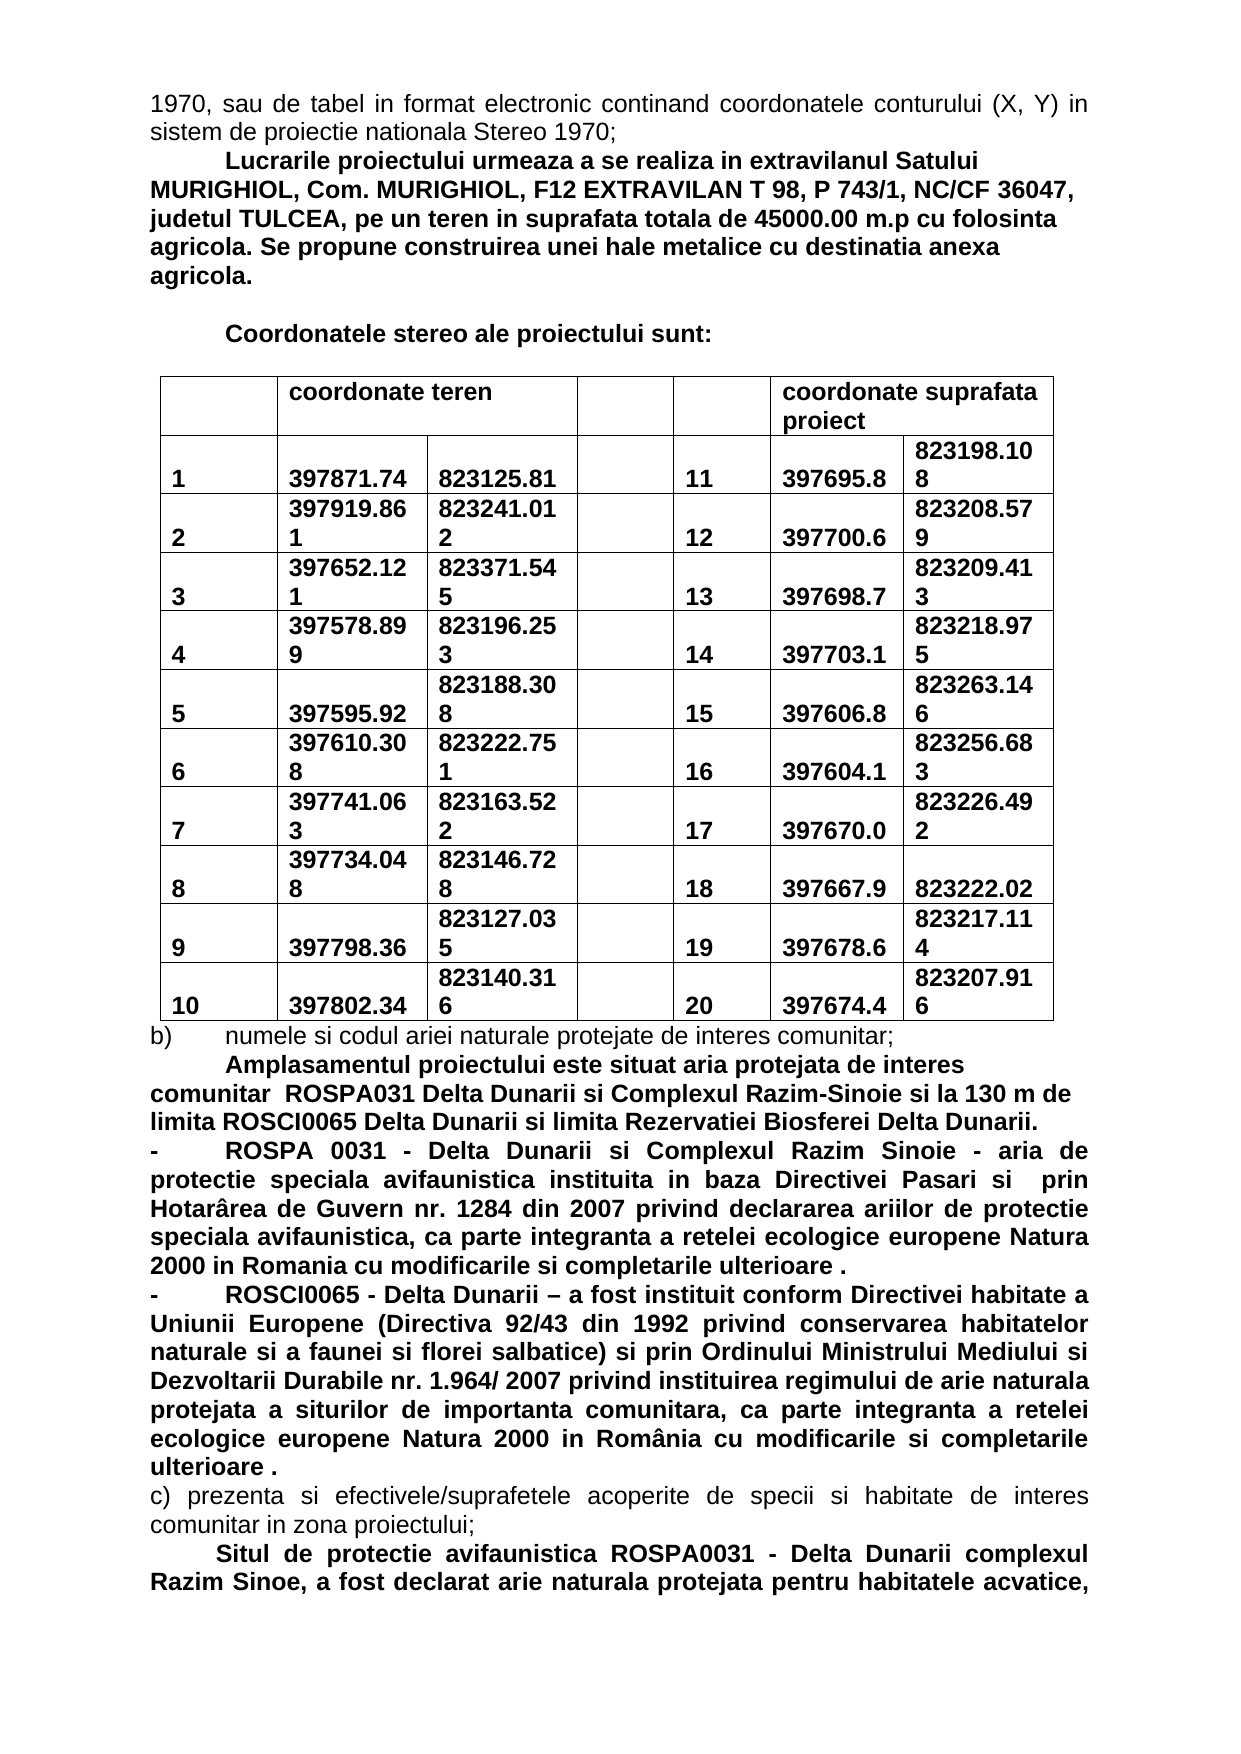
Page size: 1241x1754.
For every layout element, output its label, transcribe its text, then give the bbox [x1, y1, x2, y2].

table_cell 397678.6 [771, 904, 903, 962]
table_cell 12 [674, 494, 770, 552]
text Coordonatele stereo ale proiectului sunt: [150, 319, 1090, 347]
table_cell 397741.063 [278, 787, 427, 844]
table_cell 397667.9 [771, 846, 903, 903]
table_cell 16 [674, 729, 770, 786]
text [150, 89, 1090, 146]
text Amplasamentul proiectului este situat aria protejata de interes comunitar ROSPA031 Delta Dunarii si Complexul Razim-Sinoie si la 130 m de limita ROSCI0065 Delta Dunarii si limita Rezervatiei Biosferei Delta Dunarii. [150, 1050, 1090, 1136]
table_cell [578, 963, 673, 1020]
table_header [161, 377, 277, 435]
table_cell 397798.36 [278, 904, 427, 962]
table_cell 397919.861 [278, 494, 427, 552]
table_cell 2 [161, 494, 277, 552]
table_cell 823163.522 [428, 787, 577, 844]
table_cell 823226.492 [904, 787, 1053, 844]
table_header [578, 377, 673, 435]
table_cell 11 [674, 436, 770, 493]
table_cell 823222.751 [428, 729, 577, 786]
table_cell 7 [161, 787, 277, 844]
table_cell 397802.34 [278, 963, 427, 1020]
table_header [674, 377, 770, 435]
table_cell 18 [674, 846, 770, 903]
table_cell 397652.121 [278, 553, 427, 610]
table_cell 823207.916 [904, 963, 1053, 1020]
table_cell [578, 670, 673, 727]
table_cell 397734.048 [278, 846, 427, 903]
table_cell 397674.4 [771, 963, 903, 1020]
table_cell 823127.035 [428, 904, 577, 962]
text - ROSPA 0031 - Delta Dunarii si Complexul Razim Sinoie - aria de protectie speciala avifaunistica instituita in baza Directivei Pasari si prin Hotarârea de Guvern nr. 1284 din 2007 privind declararea ariilor de protectie speciala avifaunistica, ca parte integranta a retelei ecologice europene Natura 2000 in Romania cu modificarile si completarile ulterioare . [150, 1136, 1090, 1280]
table_cell 397595.92 [278, 670, 427, 727]
table_cell 823209.413 [904, 553, 1053, 610]
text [150, 1539, 1090, 1596]
table_cell 823188.308 [428, 670, 577, 727]
table_cell 397703.1 [771, 611, 903, 669]
table_cell 823256.683 [904, 729, 1053, 786]
table_cell 397698.7 [771, 553, 903, 610]
text b) numele si codul ariei naturale protejate de interes comunitar; [150, 1021, 1090, 1050]
table_cell 13 [674, 553, 770, 610]
table_cell [578, 436, 673, 493]
table_cell 823222.02 [904, 846, 1053, 903]
table_cell 1 [161, 436, 277, 493]
table_cell 397606.8 [771, 670, 903, 727]
table_cell 10 [161, 963, 277, 1020]
table_cell 8 [161, 846, 277, 903]
table_cell 9 [161, 904, 277, 962]
table_cell 823371.545 [428, 553, 577, 610]
text - ROSCI0065 - Delta Dunarii – a fost instituit conform Directivei habitate a Uniunii Europene (Directiva 92/43 din 1992 privind conservarea habitatelor naturale si a faunei si florei salbatice) si prin Ordinului Ministrului Mediului si Dezvoltarii Durabile nr. 1.964/ 2007 privind instituirea regimului de arie naturala protejata a siturilor de importanta comunitara, ca parte integranta a retelei ecologice europene Natura 2000 in România cu modificarile si completarile ulterioare . [150, 1280, 1090, 1481]
table_cell [578, 846, 673, 903]
table_cell 823217.114 [904, 904, 1053, 962]
table_cell [578, 729, 673, 786]
table_cell 397871.74 [278, 436, 427, 493]
table_cell [578, 611, 673, 669]
table_cell 17 [674, 787, 770, 844]
table_cell 823196.253 [428, 611, 577, 669]
table_cell 19 [674, 904, 770, 962]
table_cell 4 [161, 611, 277, 669]
table_cell 397670.0 [771, 787, 903, 844]
text c) prezenta si efectivele/suprafetele acoperite de specii si habitate de interes comunitar in zona proiectului; [150, 1481, 1090, 1539]
table_cell 823125.81 [428, 436, 577, 493]
table_cell 397700.6 [771, 494, 903, 552]
table_cell 823208.579 [904, 494, 1053, 552]
table_cell 6 [161, 729, 277, 786]
table_cell 823241.012 [428, 494, 577, 552]
table_cell 823218.975 [904, 611, 1053, 669]
table_cell 397695.8 [771, 436, 903, 493]
table_cell 397604.1 [771, 729, 903, 786]
table_cell [578, 904, 673, 962]
table_cell 5 [161, 670, 277, 727]
table_cell 20 [674, 963, 770, 1020]
table_header coordonate suprafata proiect [771, 377, 1053, 435]
table_cell 14 [674, 611, 770, 669]
table_cell [578, 787, 673, 844]
text Lucrarile proiectului urmeaza a se realiza in extravilanul Satului MURIGHIOL, Com. MURIGHIOL, F12 EXTRAVILAN T 98, P 743/1, NC/CF 36047, judetul TULCEA, pe un teren in suprafata totala de 45000.00 m.p cu folosinta agricola. Se propune construirea unei hale metalice cu destinatia anexa agricola. [150, 146, 1090, 290]
table_cell [578, 553, 673, 610]
table_cell 3 [161, 553, 277, 610]
table_cell 15 [674, 670, 770, 727]
table_cell 823146.728 [428, 846, 577, 903]
table_cell 397610.308 [278, 729, 427, 786]
table_cell 397578.899 [278, 611, 427, 669]
table_cell 823140.316 [428, 963, 577, 1020]
table_cell [578, 494, 673, 552]
table_cell 823263.146 [904, 670, 1053, 727]
table_header coordonate teren [278, 377, 577, 435]
table_cell 823198.108 [904, 436, 1053, 493]
